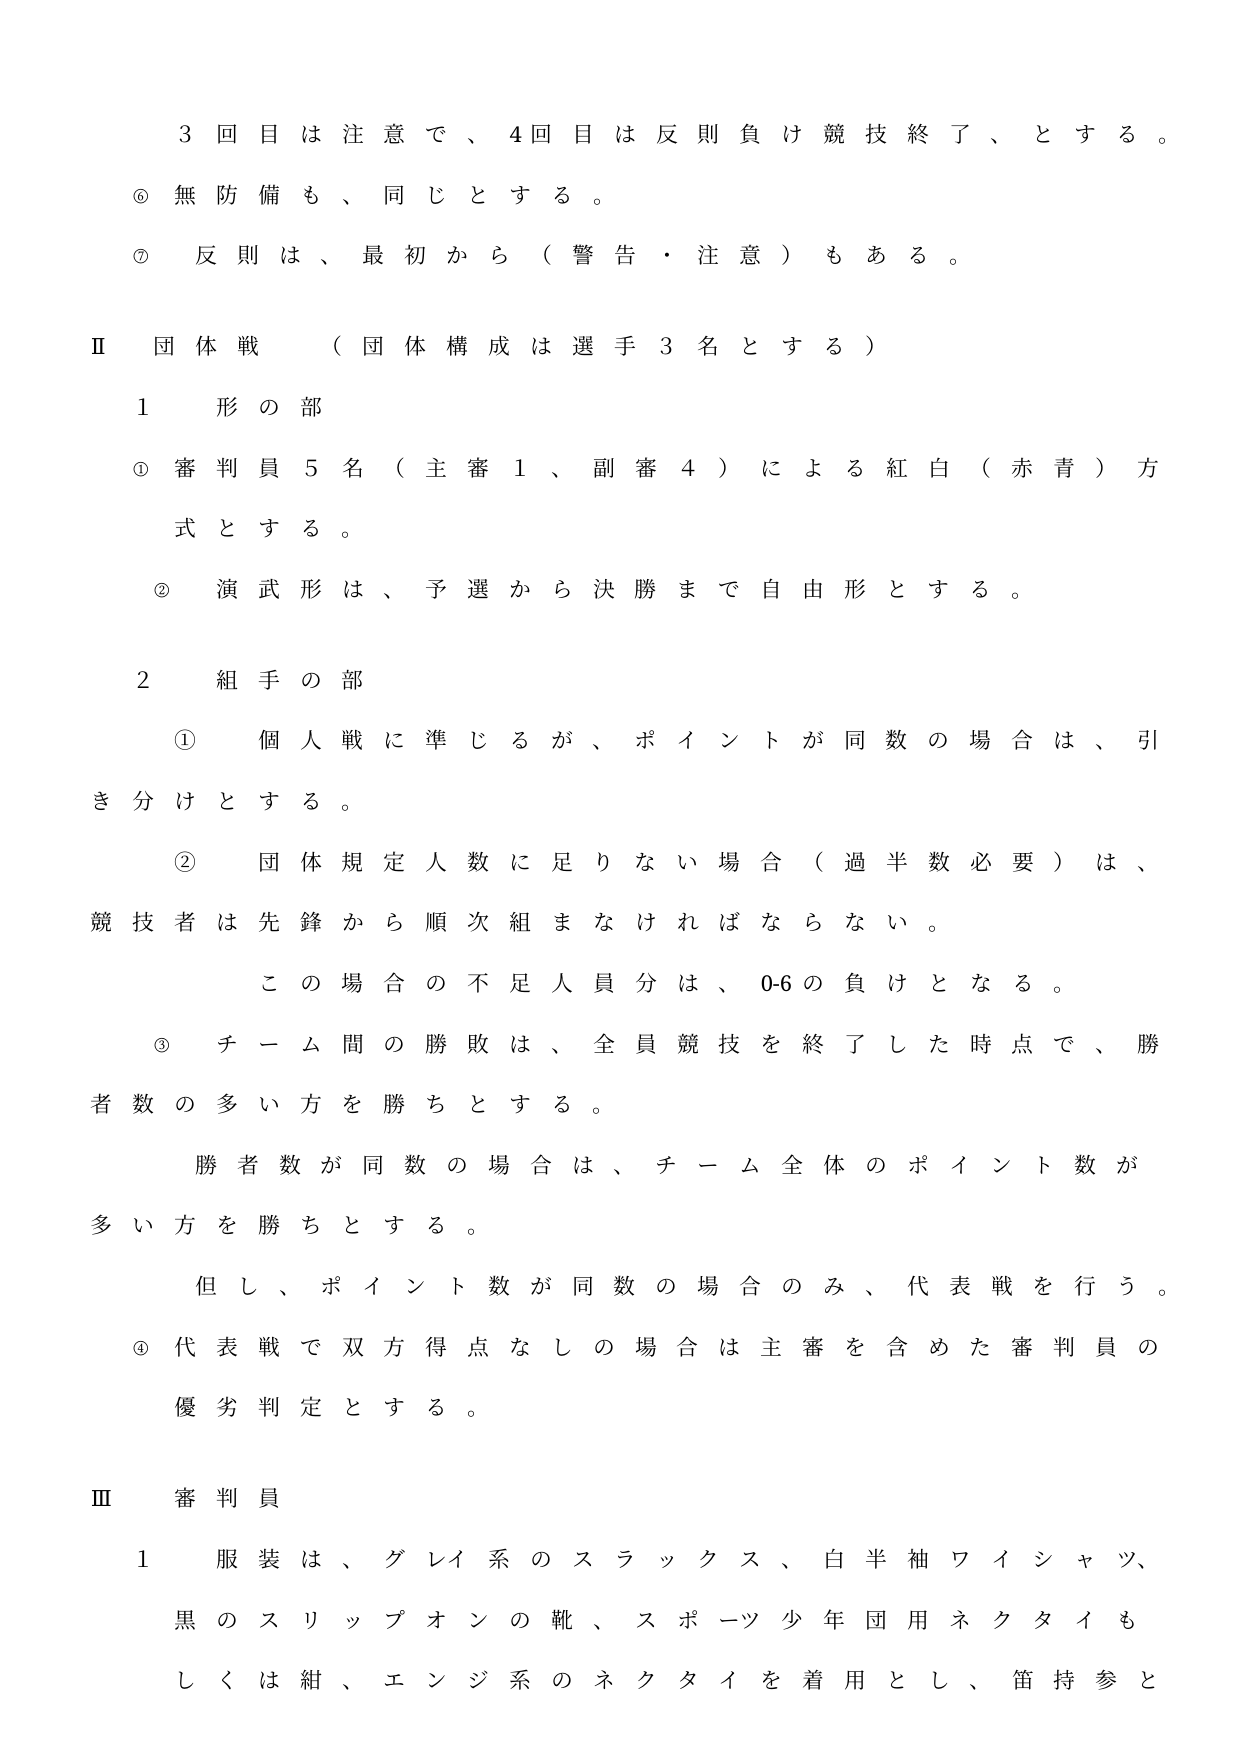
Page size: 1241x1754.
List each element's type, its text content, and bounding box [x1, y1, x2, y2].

text この場合の不足人員分は、0-6の負けとなる。 [91, 952, 1179, 1012]
text Ⅲ 審判員 [91, 1467, 1179, 1528]
list 代表戦で双方得点なしの場合は主審を含めた審判員の優劣判定とする。 [131, 1315, 1179, 1437]
text 勝者数が同数の場合は、チーム全体のポイント数が多い方を勝ちとする。 [91, 1133, 1179, 1255]
text ③ チーム間の勝敗は、全員競技を終了した時点で、勝者数の多い方を勝ちとする。 [91, 1012, 1179, 1133]
list 審判員５名（主審１、副審４）による紅白（赤青）方式とする。 [131, 436, 1179, 558]
text １ 形の部 [91, 376, 1179, 436]
text Ⅱ 団体戦 （団体構成は選手３名とする） [91, 315, 1179, 376]
text 但し、ポイント数が同数の場合のみ、代表戦を行う。 [91, 1255, 1179, 1315]
text ２ 組手の部 [91, 648, 1179, 709]
text ② 演武形は、予選から決勝まで自由形とする。 [91, 558, 1179, 618]
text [112, 1528, 1179, 1709]
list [131, 103, 1179, 163]
text ② 団体規定人数に足りない場合（過半数必要）は、競技者は先鋒から順次組まなければならない。 [91, 830, 1179, 952]
text ⑦ 反則は、最初から（警告・注意）もある。 [131, 224, 1179, 285]
list 無防備も、同じとする。 [131, 163, 1179, 224]
text ① 個人戦に準じるが、ポイントが同数の場合は、引き分けとする。 [91, 709, 1179, 830]
